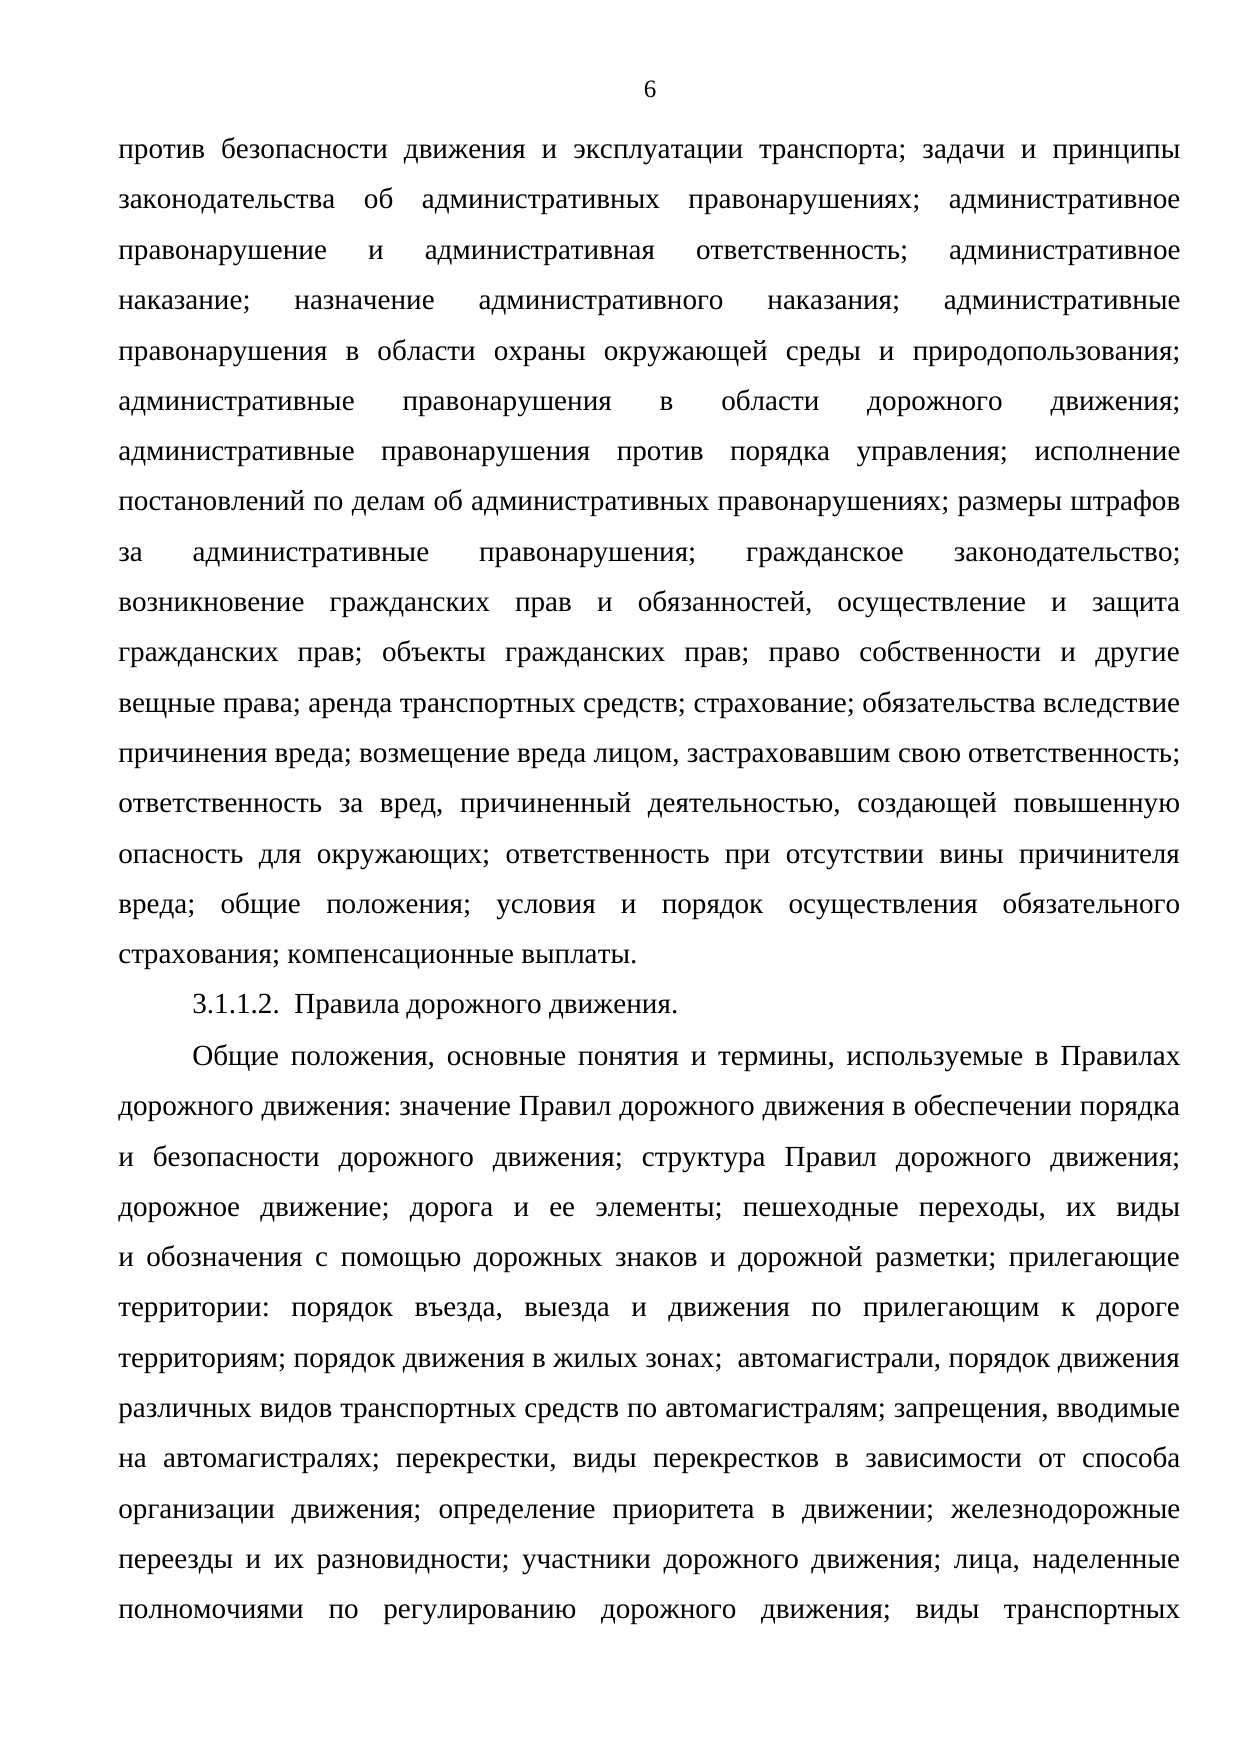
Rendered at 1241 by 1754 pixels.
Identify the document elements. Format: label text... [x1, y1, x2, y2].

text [118, 1038, 1181, 1625]
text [118, 131, 1181, 970]
text 3.1.1.2. Правила дорожного движения. [118, 987, 1181, 1020]
